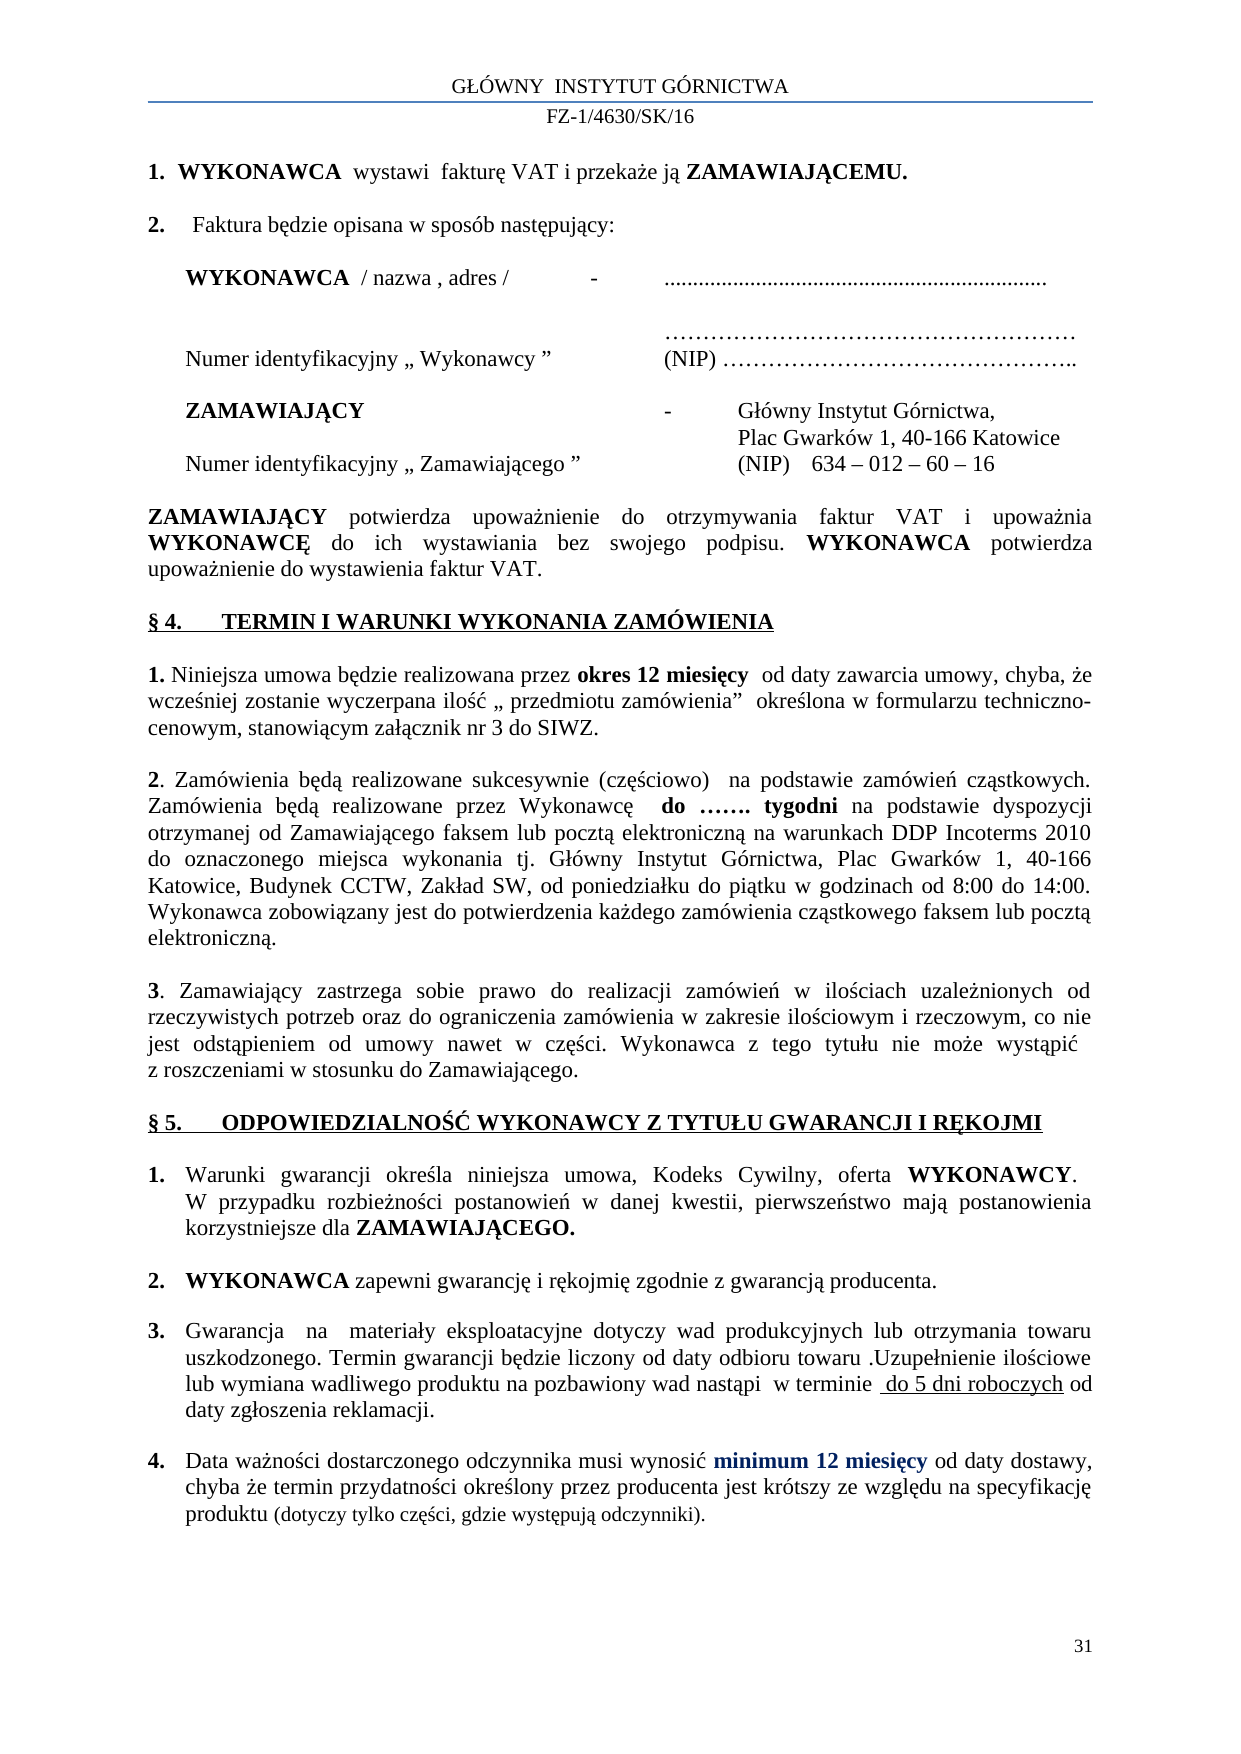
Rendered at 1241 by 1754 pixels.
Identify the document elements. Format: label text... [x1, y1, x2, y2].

list 3. Zamawiający zastrzega sobie prawo do realizacji zamówień w ilościach uzależnionych od rzeczywistych potrzeb oraz do ograniczenia zamówienia w zakresie ilościowym i rzeczowym, co nie jest odstąpieniem od umowy nawet w części. Wykonawca z tego tytułu nie może wystąpić z roszczeniami w stosunku do Zamawiającego. [148, 977, 1093, 1082]
text 4. TERMIN I WARUNKI WYKONANIA ZAMÓWIENIA [148, 608, 1093, 634]
text Plac Gwarków 1, 40-166 Katowice [664, 424, 1093, 450]
text WYKONAWCA / nazwa , adres / - ................................................................... [148, 264, 1093, 290]
list 1. Niniejsza umowa będzie realizowana przez okres 12 miesięcy od daty zawarcia umowy, chyba, że wcześniej zostanie wyczerpana ilość „ przedmiotu zamówienia” określona w formularzu techniczno-cenowym, stanowiącym załącznik nr 3 do SIWZ. [148, 661, 1093, 740]
list Data ważności dostarczonego odczynnika musi wynosić minimum 12 miesięcy od daty dostawy, chyba że termin przydatności określony przez producenta jest krótszy ze względu na specyfikację produktu (dotyczy tylko części, gdzie występują odczynniki). [148, 1447, 1093, 1526]
text 5. ODPOWIEDZIALNOŚĆ WYKONAWCY Z TYTUŁU GWARANCJI I RĘKOJMI [148, 1109, 1093, 1135]
list WYKONAWCA wystawi fakturę VAT i przekaże ją ZAMAWIAJĄCEMU. [148, 158, 1093, 185]
text 2. Zamówienia będą realizowane sukcesywnie (częściowo) na podstawie zamówień cząstkowych. Zamówienia będą realizowane przez Wykonawcę do ……. tygodni na podstawie dyspozycji otrzymanej od Zamawiającego faksem lub pocztą elektroniczną na warunkach DDP Incoterms 2010 do oznaczonego miejsca wykonania tj. Główny Instytut Górnictwa, Plac Gwarków 1, 40-166 Katowice, Budynek CCTW, Zakład SW, od poniedziałku do piątku w godzinach od 8:00 do 14:00. Wykonawca zobowiązany jest do potwierdzenia każdego zamówienia cząstkowego faksem lub pocztą elektroniczną. [148, 766, 1093, 951]
text ZAMAWIAJĄCY potwierdza upoważnienie do otrzymywania faktur VAT i upoważnia WYKONAWCĘ do ich wystawiania bez swojego podpisu. WYKONAWCA potwierdza upoważnienie do wystawienia faktur VAT. [148, 503, 1093, 582]
text Numer identyfikacyjny „ Zamawiającego ” (NIP) 634 – 012 – 60 – 16 [148, 450, 1093, 476]
text ……………………………………………… [148, 290, 1093, 344]
list WYKONAWCA zapewni gwarancję i rękojmię zgodnie z gwarancją producenta. [148, 1267, 1093, 1293]
list Gwarancja na materiały eksploatacyjne dotyczy wad produkcyjnych lub otrzymania towaru uszkodzonego. Termin gwarancji będzie liczony od daty odbioru towaru .Uzupełnienie ilościowe lub wymiana wadliwego produktu na pozbawiony wad nastąpi w terminie do 5 dni roboczych od daty zgłoszenia reklamacji. [148, 1317, 1093, 1423]
list Faktura będzie opisana w sposób następujący: [148, 211, 1093, 237]
text ZAMAWIAJĄCY - Główny Instytut Górnictwa, [148, 397, 1093, 424]
text Numer identyfikacyjny „ Wykonawcy ” (NIP) ……………………………………….. [148, 344, 1093, 371]
list Warunki gwarancji określa niniejsza umowa, Kodeks Cywilny, oferta WYKONAWCY. W przypadku rozbieżności postanowień w danej kwestii, pierwszeństwo mają postanowienia korzystniejsze dla ZAMAWIAJĄCEGO. [148, 1162, 1093, 1241]
